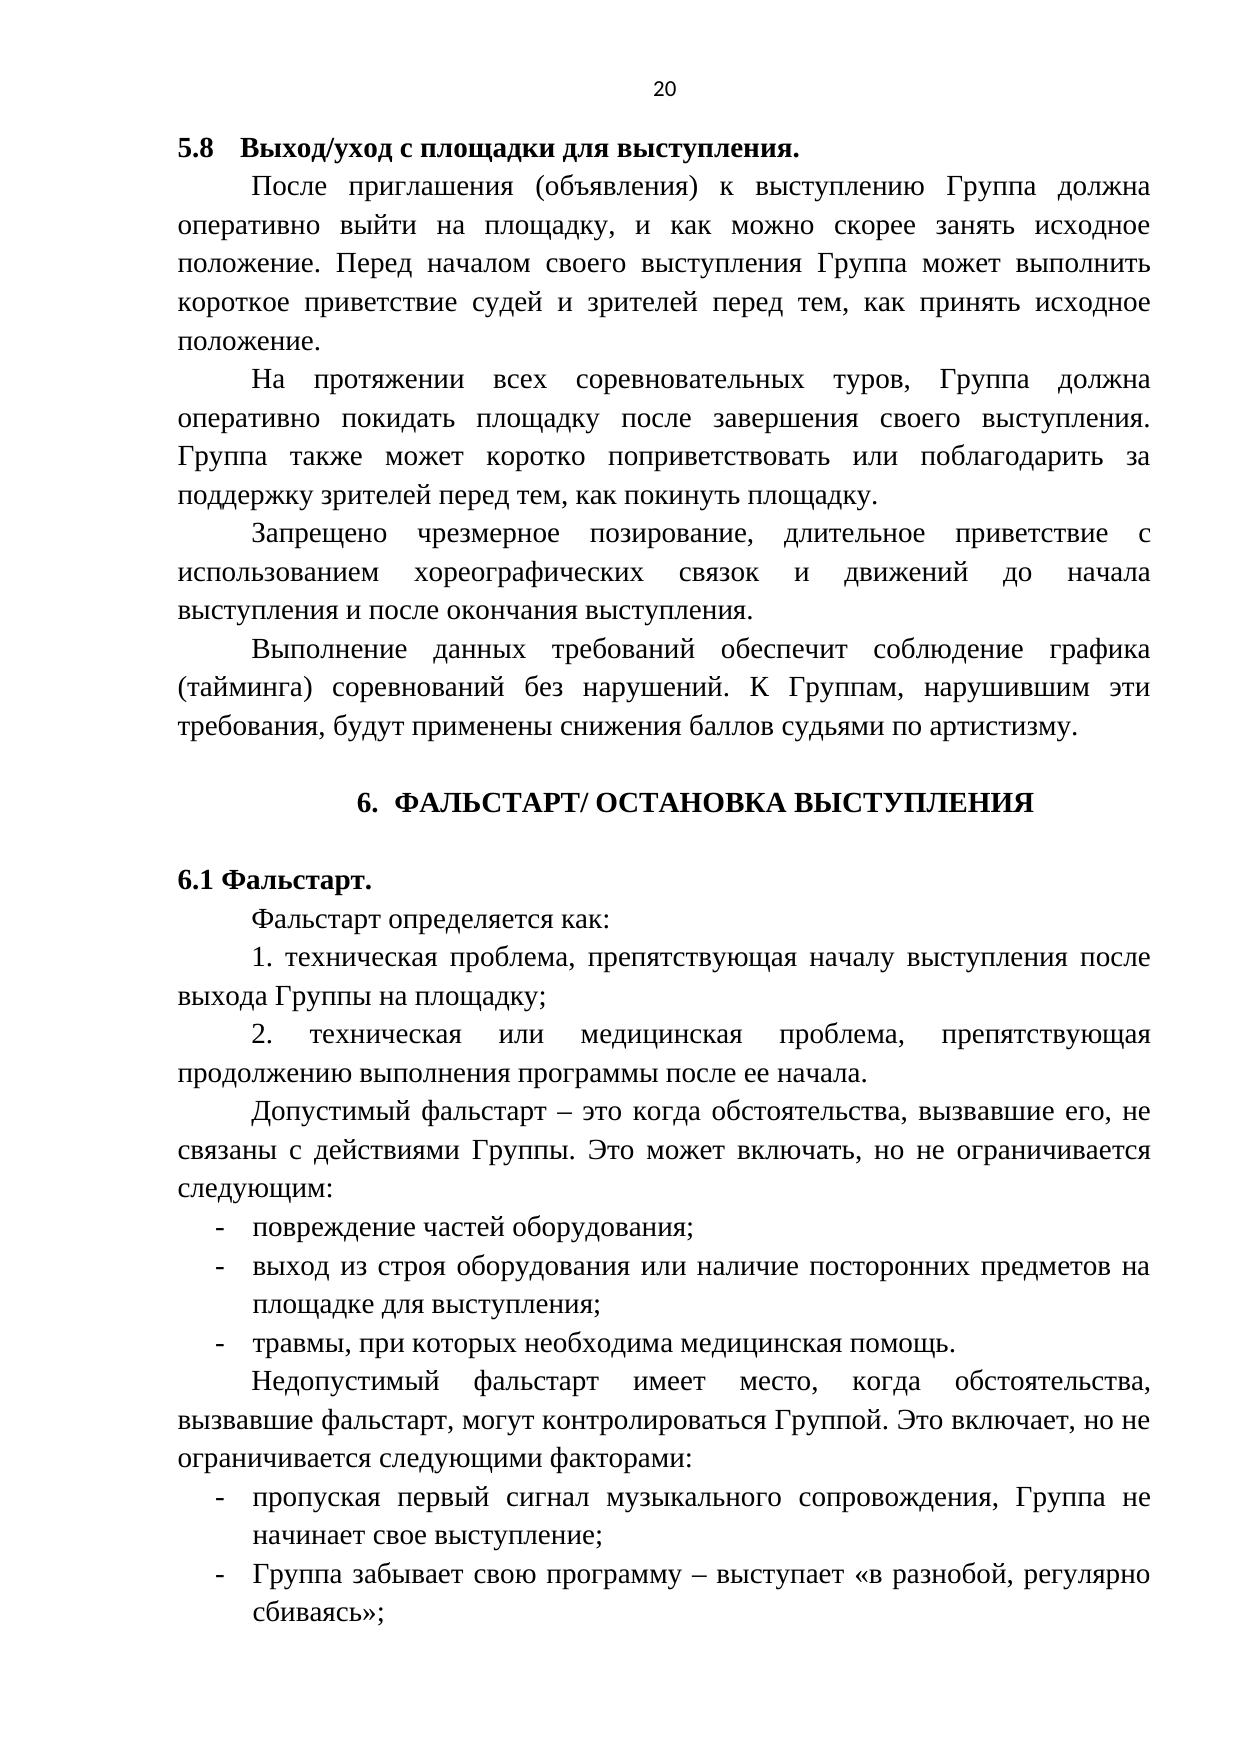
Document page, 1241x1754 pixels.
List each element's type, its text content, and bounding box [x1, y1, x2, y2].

text Запрещено чрезмерное позирование, длительное приветствие с использованием хореографических связок и движений до начала выступления и после окончания выступления. [177, 515, 1152, 626]
list выход из строя оборудования или наличие посторонних предметов на площадке для выступления; [215, 1248, 1152, 1320]
text После приглашения (объявления) к выступлению Группа должна оперативно выйти на площадку, и как можно скорее занять исходное положение. Перед началом своего выступления Группа может выполнить короткое приветствие судей и зрителей перед тем, как принять исходное положение. [177, 168, 1152, 356]
list повреждение частей оборудования; [215, 1209, 1152, 1243]
text 2. техническая или медицинская проблема, препятствующая продолжению выполнения программы после ее начала. [177, 1016, 1152, 1088]
list травмы, при которых необходима медицинская помощь. [215, 1325, 1152, 1358]
text Недопустимый фальстарт имеет место, когда обстоятельства, вызвавшие фальстарт, могут контролироваться Группой. Это включает, но не ограничивается следующими факторами: [177, 1363, 1152, 1474]
list Фальстарт/ остановка выступления [240, 785, 1152, 819]
text 6.1 Фальстарт. [177, 862, 1152, 896]
text Выполнение данных требований обеспечит соблюдение графика (тайминга) соревнований без нарушений. К Группам, нарушившим эти требования, будут применены снижения баллов судьями по артистизму. [177, 631, 1152, 742]
list Выход/уход с площадки для выступления. [177, 130, 1152, 163]
text На протяжении всех соревновательных туров, Группа должна оперативно покидать площадку после завершения своего выступления. Группа также может коротко поприветствовать или поблагодарить за поддержку зрителей перед тем, как покинуть площадку. [177, 361, 1152, 510]
text Фальстарт определяется как: [177, 901, 1152, 934]
text Допустимый фальстарт – это когда обстоятельства, вызвавшие его, не связаны с действиями Группы. Это может включать, но не ограничивается следующим: [177, 1093, 1152, 1204]
list Группа забывает свою программу – выступает «в разнобой, регулярно сбиваясь»; [215, 1556, 1152, 1628]
text 1. техническая проблема, препятствующая началу выступления после выхода Группы на площадку; [177, 939, 1152, 1011]
list пропуская первый сигнал музыкального сопровождения, Группа не начинает свое выступление; [215, 1479, 1152, 1551]
